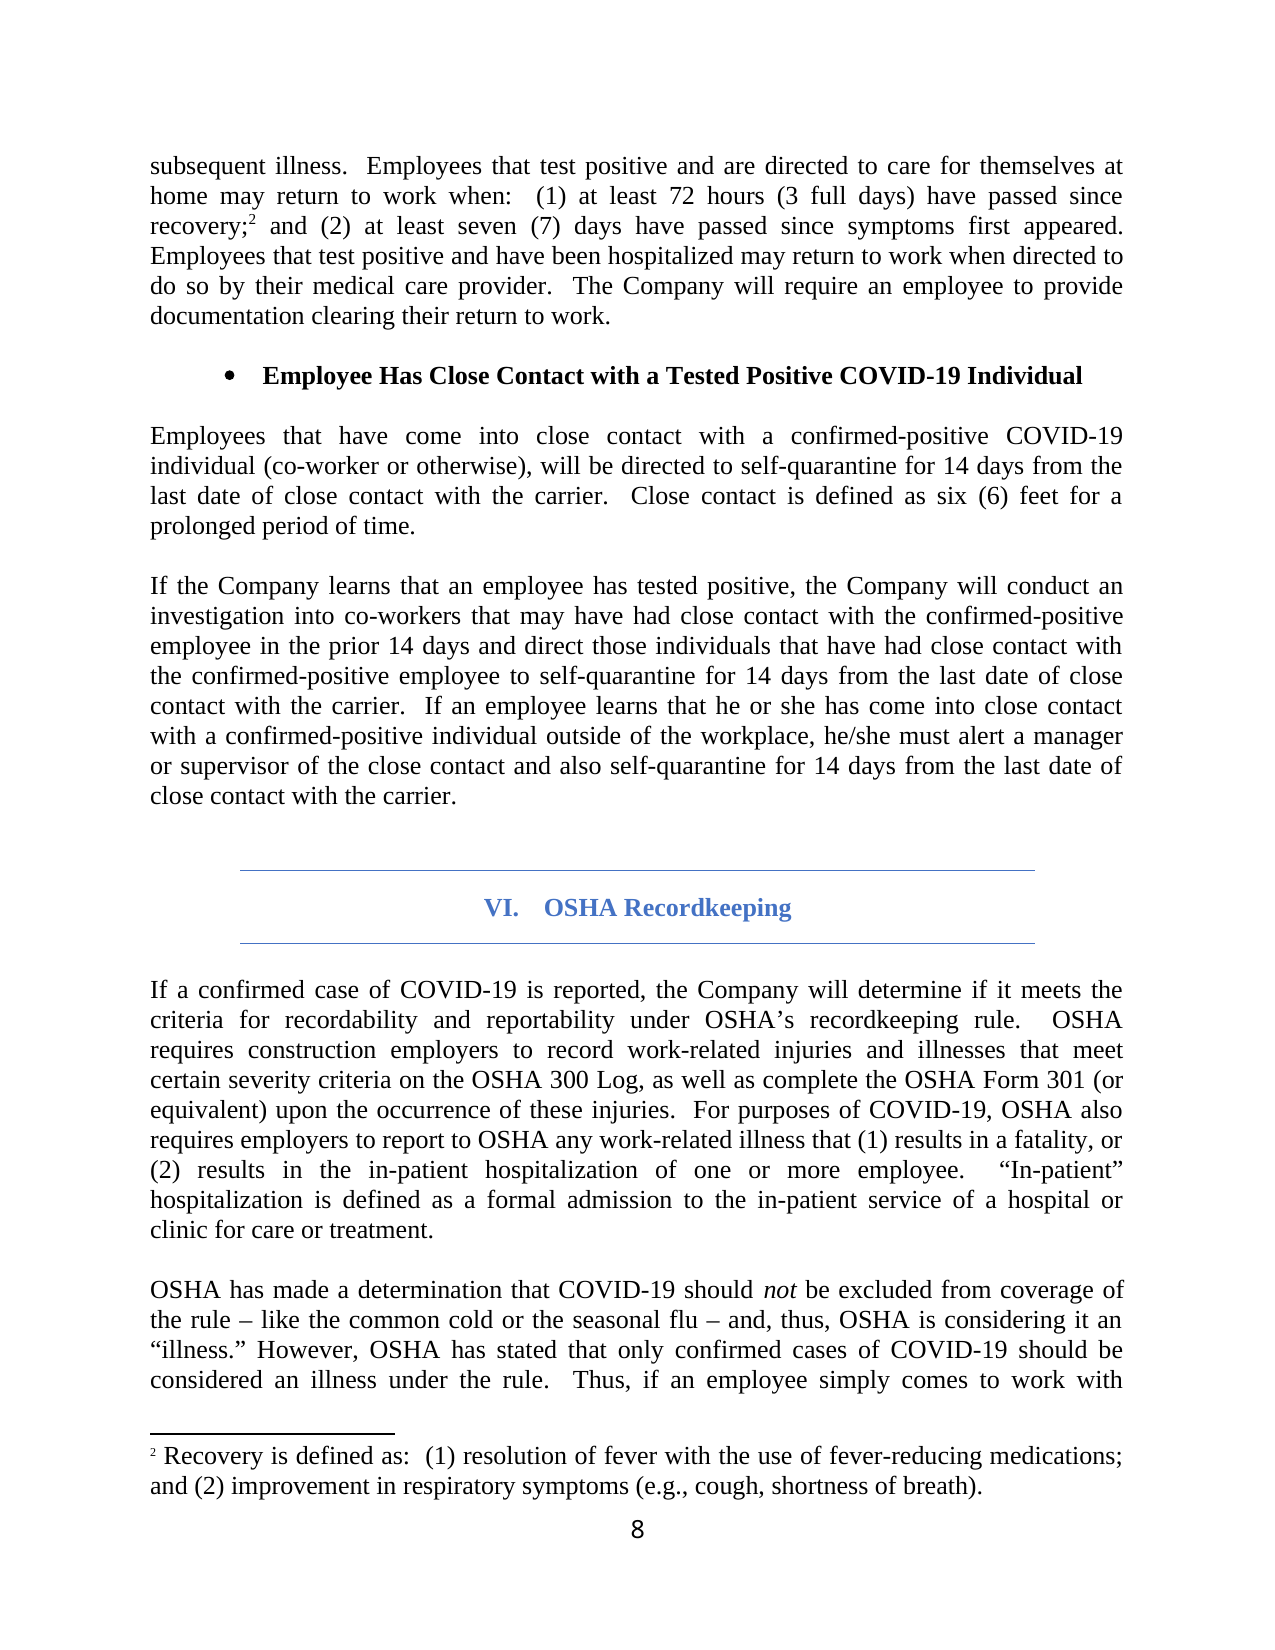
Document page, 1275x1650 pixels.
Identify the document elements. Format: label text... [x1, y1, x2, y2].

text If the Company learns that an employee has tested positive, the Company will conduct an investigation into co-workers that may have had close contact with the confirmed-positive employee in the prior 14 days and direct those individuals that have had close contact with the confirmed-positive employee to self-quarantine for 14 days from the last date of close contact with the carrier. If an employee learns that he or she has come into close contact with a confirmed-positive individual outside of the workplace, he/she must alert a manager or supervisor of the close contact and also self-quarantine for 14 days from the last date of close contact with the carrier. [150, 570, 1125, 810]
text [150, 1274, 1125, 1394]
text VI. OSHA Recordkeeping [240, 871, 1035, 943]
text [150, 150, 1125, 330]
text If a confirmed case of COVID-19 is reported, the Company will determine if it meets the criteria for recordability and reportability under OSHA’s recordkeeping rule. OSHA requires construction employers to record work-related injuries and illnesses that meet certain severity criteria on the OSHA 300 Log, as well as complete the OSHA Form 301 (or equivalent) upon the occurrence of these injuries. For purposes of COVID-19, OSHA also requires employers to report to OSHA any work-related illness that (1) results in a fatality, or (2) results in the in-patient hospitalization of one or more employee. “In-patient” hospitalization is defined as a formal admission to the in-patient service of a hospital or clinic for care or treatment. [150, 974, 1125, 1244]
list Employee Has Close Contact with a Tested Positive COVID-19 Individual [225, 360, 1125, 390]
text Employees that have come into close contact with a confirmed-positive COVID-19 individual (co-worker or otherwise), will be directed to self-quarantine for 14 days from the last date of close contact with the carrier. Close contact is defined as six (6) feet for a prolonged period of time. [150, 420, 1125, 540]
